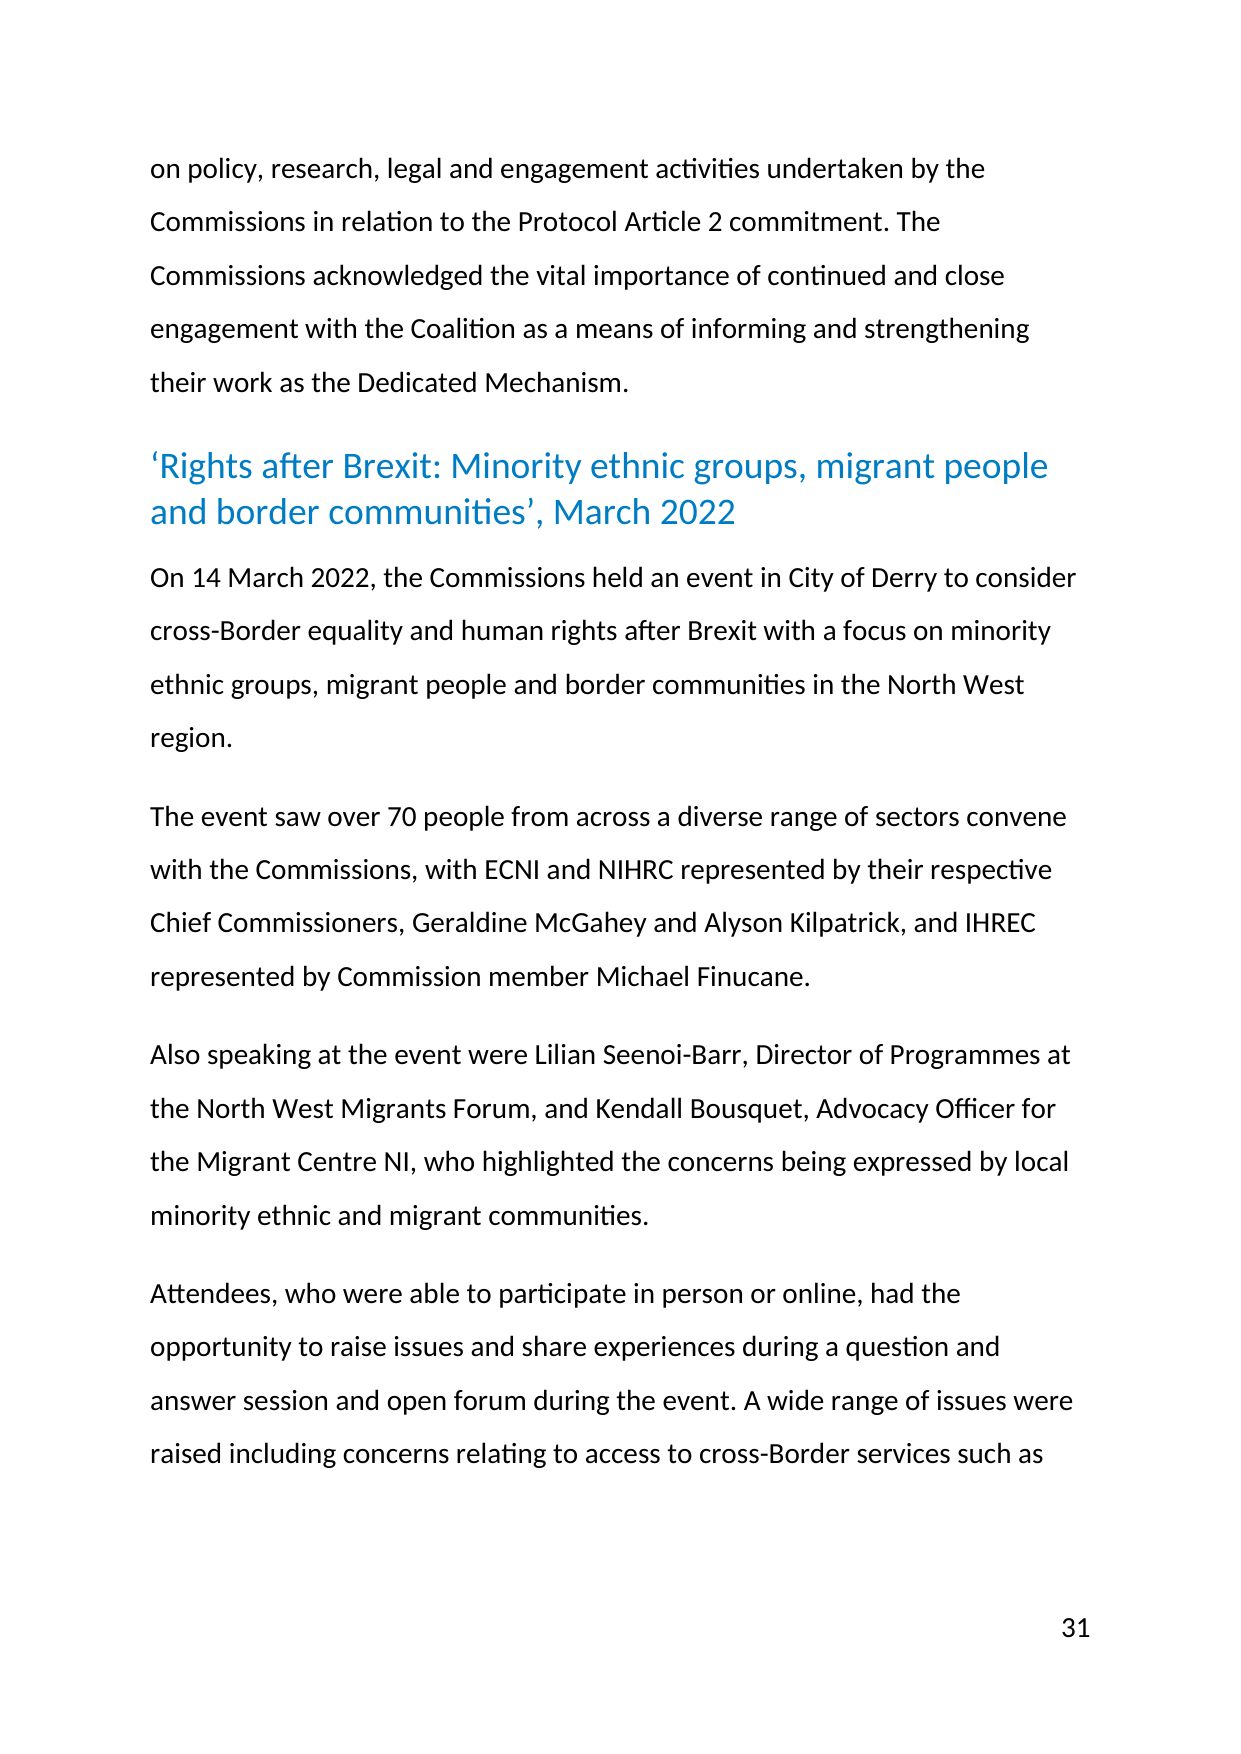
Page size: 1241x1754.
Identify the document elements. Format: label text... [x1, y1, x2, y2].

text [150, 1275, 1090, 1471]
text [150, 150, 1090, 399]
text On 14 March 2022, the Commissions held an event in City of Derry to consider cross-Border equality and human rights after Brexit with a focus on minority ethnic groups, migrant people and border communities in the North West region. [150, 559, 1090, 755]
text Also speaking at the event were Lilian Seenoi-Barr, Director of Programmes at the North West Migrants Forum, and Kendall Bousquet, Advocacy Officer for the Migrant Centre NI, who highlighted the concerns being expressed by local minority ethnic and migrant communities. [150, 1036, 1090, 1232]
text The event saw over 70 people from across a diverse range of sectors convene with the Commissions, with ECNI and NIHRC represented by their respective Chief Commissioners, Geraldine McGahey and Alyson Kilpatrick, and IHREC represented by Commission member Michael Finucane. [150, 798, 1090, 993]
subtitle ‘Rights after Brexit: Minority ethnic groups, migrant people and border communities’, March 2022 [150, 442, 1090, 534]
